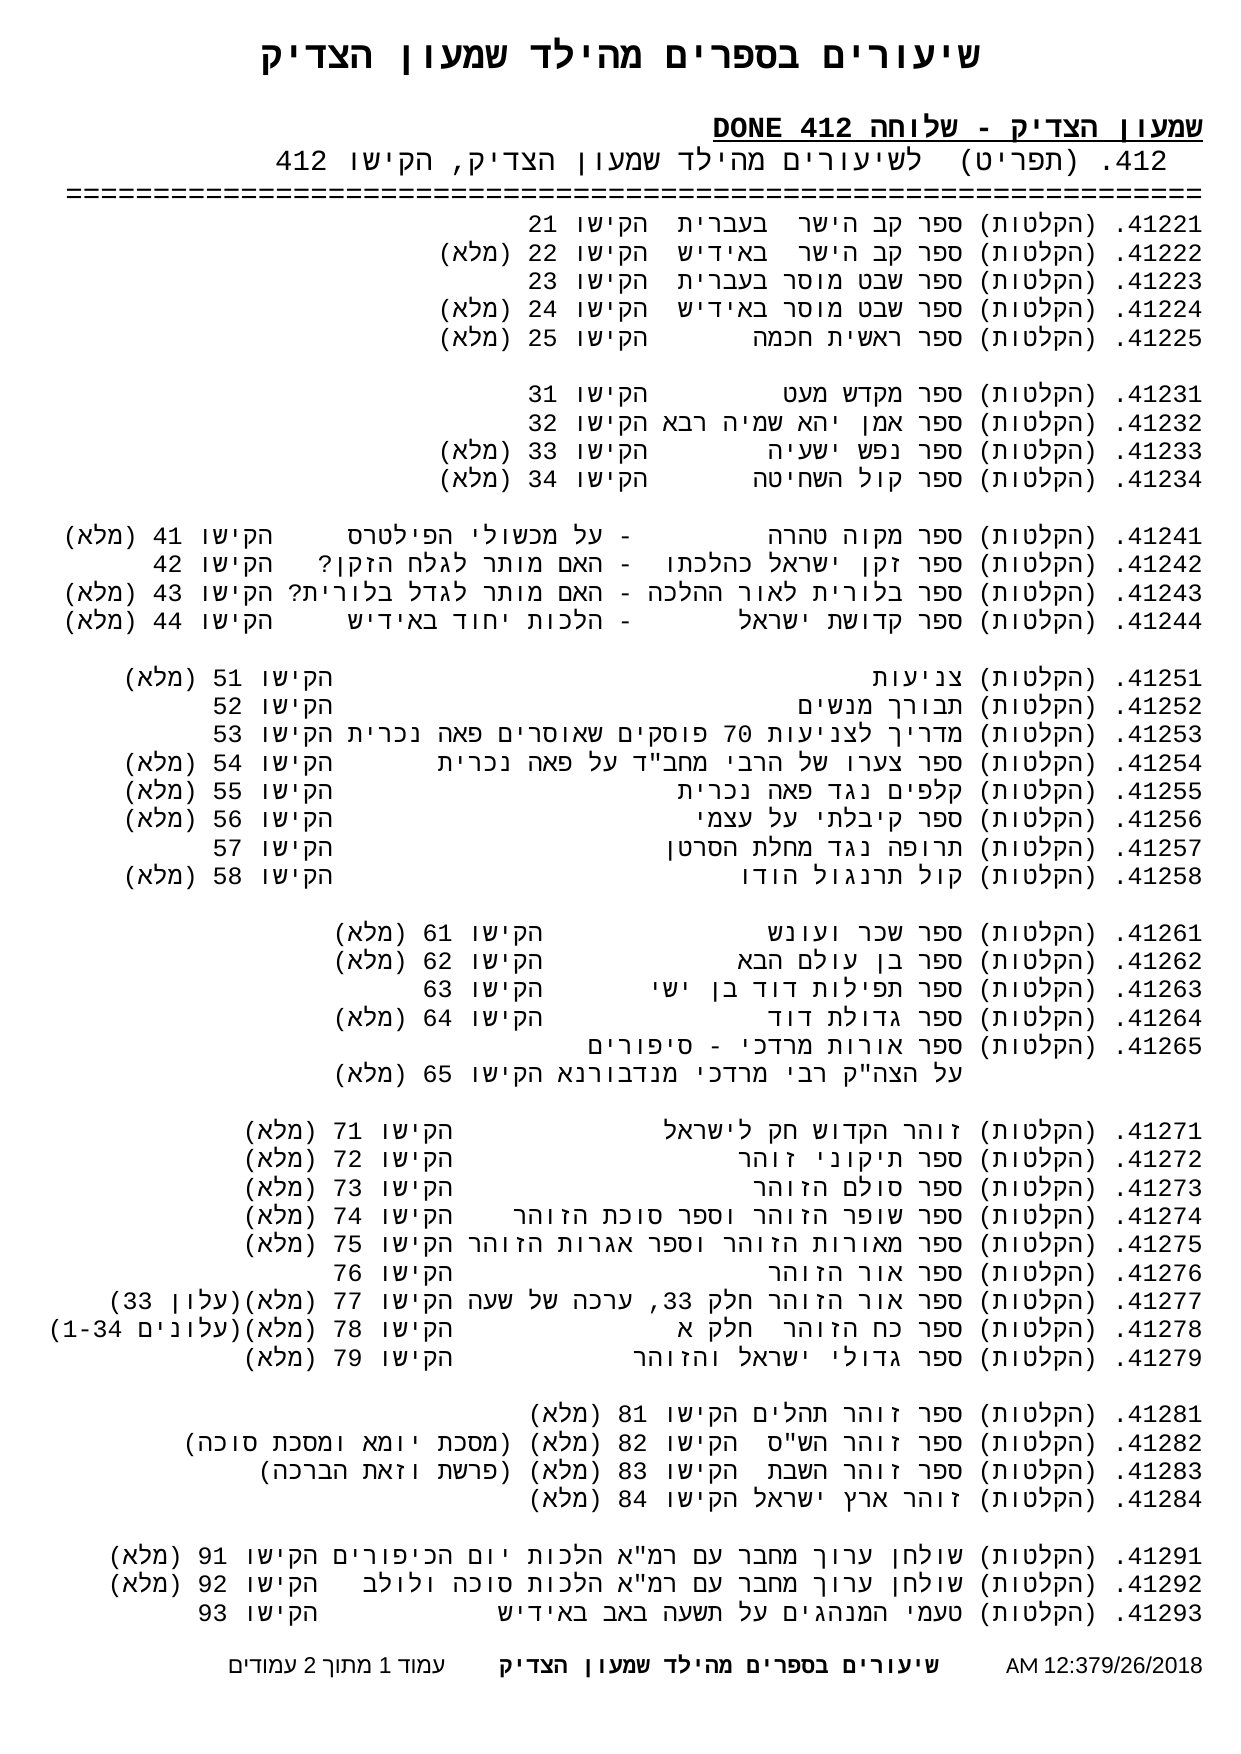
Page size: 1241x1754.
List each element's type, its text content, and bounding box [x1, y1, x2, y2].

text ================================================================= [37, 179, 1203, 212]
text 41291. (הקלטות) שולחן ערוך מחבר עם רמ"א הלכות יום הכיפורים הקישו 91 (מלא) [37, 1544, 1203, 1572]
text 41223. (הקלטות) ספר שבט מוסר בעברית הקישו 23 [37, 269, 1203, 297]
text 41281. (הקלטות) ספר זוהר תהלים הקישו 81 (מלא) [37, 1402, 1203, 1430]
text 41273. (הקלטות) ספר סולם הזוהר הקישו 73 (מלא) [37, 1175, 1203, 1204]
text 41265. (הקלטות) ספר אורות מרדכי - סיפורים [37, 1034, 1203, 1062]
text 41254. (הקלטות) ספר צערו של הרבי מחב"ד על פאה נכרית הקישו 54 (מלא) [37, 750, 1203, 779]
text 41283. (הקלטות) ספר זוהר השבת הקישו 83 (מלא) (פרשת וזאת הברכה) [37, 1459, 1203, 1487]
text 41241. (הקלטות) ספר מקוה טהרה - על מכשולי הפילטרס הקישו 41 (מלא) [37, 524, 1203, 552]
text 41232. (הקלטות) ספר אמן יהא שמיה רבא הקישו 32 [37, 410, 1203, 439]
text 41242. (הקלטות) ספר זקן ישראל כהלכתו - האם מותר לגלח הזקן? הקישו 42 [37, 552, 1203, 580]
text 41222. (הקלטות) ספר קב הישר באידיש הקישו 22 (מלא) [37, 240, 1203, 269]
text 41221. (הקלטות) ספר קב הישר בעברית הקישו 21 [37, 212, 1203, 240]
text 41272. (הקלטות) ספר תיקוני זוהר הקישו 72 (מלא) [37, 1147, 1203, 1175]
text 41263. (הקלטות) ספר תפילות דוד בן ישי הקישו 63 [37, 977, 1203, 1005]
text 41293. (הקלטות) טעמי המנהגים על תשעה באב באידיש הקישו 93 [37, 1600, 1203, 1629]
text 41224. (הקלטות) ספר שבט מוסר באידיש הקישו 24 (מלא) [37, 297, 1203, 325]
text 41264. (הקלטות) ספר גדולת דוד הקישו 64 (מלא) [37, 1005, 1203, 1034]
text 41243. (הקלטות) ספר בלורית לאור ההלכה - האם מותר לגדל בלורית? הקישו 43 (מלא) [37, 580, 1203, 609]
text 41253. (הקלטות) מדריך לצניעות 70 פוסקים שאוסרים פאה נכרית הקישו 53 [37, 722, 1203, 750]
text 41284. (הקלטות) זוהר ארץ ישראל הקישו 84 (מלא) [37, 1487, 1203, 1515]
text 41256. (הקלטות) ספר קיבלתי על עצמי הקישו 56 (מלא) [37, 807, 1203, 835]
text 41262. (הקלטות) ספר בן עולם הבא הקישו 62 (מלא) [37, 949, 1203, 977]
text 41279. (הקלטות) ספר גדולי ישראל והזוהר הקישו 79 (מלא) [37, 1345, 1203, 1374]
text 41278. (הקלטות) ספר כח הזוהר חלק א הקישו 78 (מלא)(עלונים 1-34) [37, 1317, 1203, 1345]
text 41231. (הקלטות) ספר מקדש מעט הקישו 31 [37, 382, 1203, 410]
text שיעורים בספרים מהילד שמעון הצדיק [37, 37, 1203, 80]
text 41282. (הקלטות) ספר זוהר הש"ס הקישו 82 (מלא) (מסכת יומא ומסכת סוכה) [37, 1430, 1203, 1459]
text 41274. (הקלטות) ספר שופר הזוהר וספר סוכת הזוהר הקישו 74 (מלא) [37, 1204, 1203, 1232]
text 41276. (הקלטות) ספר אור הזוהר הקישו 76 [37, 1260, 1203, 1289]
text 41225. (הקלטות) ספר ראשית חכמה הקישו 25 (מלא) [37, 325, 1203, 354]
text 41271. (הקלטות) זוהר הקדוש חק לישראל הקישו 71 (מלא) [37, 1119, 1203, 1147]
text 41258. (הקלטות) קול תרנגול הודו הקישו 58 (מלא) [37, 864, 1203, 892]
text 41255. (הקלטות) קלפים נגד פאה נכרית הקישו 55 (מלא) [37, 779, 1203, 807]
text 41252. (הקלטות) תבורך מנשים הקישו 52 [37, 694, 1203, 722]
text 41233. (הקלטות) ספר נפש ישעיה הקישו 33 (מלא) [37, 439, 1203, 467]
text על הצה"ק רבי מרדכי מנדבורנא הקישו 65 (מלא) [37, 1062, 1203, 1090]
text 41277. (הקלטות) ספר אור הזוהר חלק 33, ערכה של שעה הקישו 77 (מלא)(עלון 33) [37, 1289, 1203, 1317]
text 41275. (הקלטות) ספר מאורות הזוהר וספר אגרות הזוהר הקישו 75 (מלא) [37, 1232, 1203, 1260]
text 41261. (הקלטות) ספר שכר ועונש הקישו 61 (מלא) [37, 920, 1203, 949]
text 41234. (הקלטות) ספר קול השחיטה הקישו 34 (מלא) [37, 467, 1203, 495]
text 41292. (הקלטות) שולחן ערוך מחבר עם רמ"א הלכות סוכה ולולב הקישו 92 (מלא) [37, 1572, 1203, 1600]
text 41251. (הקלטות) צניעות הקישו 51 (מלא) [37, 665, 1203, 694]
text 412. (תפריט) לשיעורים מהילד שמעון הצדיק, הקישו 412 [37, 146, 1203, 179]
text 41257. (הקלטות) תרופה נגד מחלת הסרטן הקישו 57 [37, 835, 1203, 864]
text 41244. (הקלטות) ספר קדושת ישראל - הלכות יחוד באידיש הקישו 44 (מלא) [37, 609, 1203, 637]
text שמעון הצדיק - שלוחה 412 DONE [37, 113, 1203, 146]
